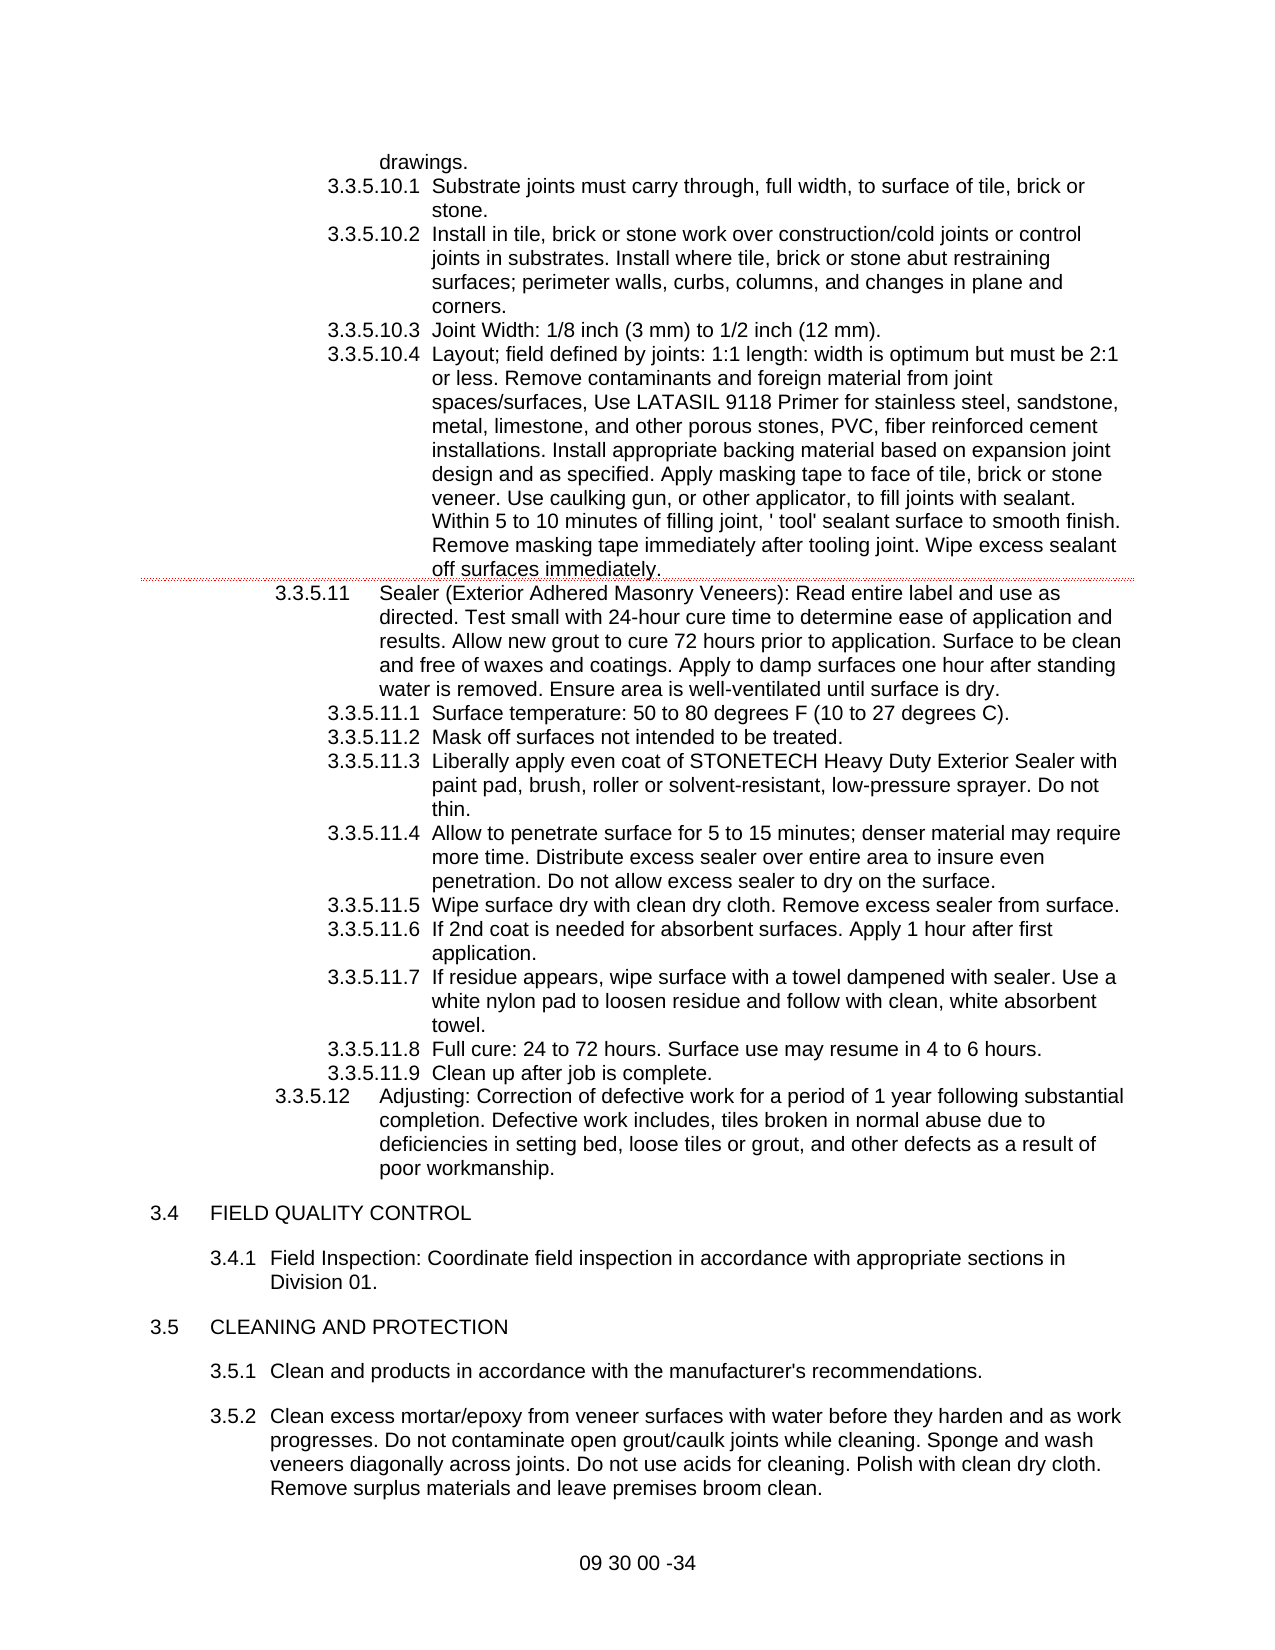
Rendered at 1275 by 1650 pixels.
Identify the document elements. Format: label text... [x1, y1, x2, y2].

list Allow to penetrate surface for 5 to 15 minutes; denser material may require more time. Distribute excess sealer over entire area to insure even penetration. Do not allow excess sealer to dry on the surface. [327, 821, 1125, 893]
list Install in tile, brick or stone work over construction/cold joints or control joints in substrates. Install where tile, brick or stone abut restraining surfaces; perimeter walls, curbs, columns, and changes in plane and corners. [327, 222, 1125, 318]
list Joint Width: 1/8 inch (3 mm) to 1/2 inch (12 mm). [327, 318, 1125, 342]
list If residue appears, wipe surface with a towel dampened with sealer. Use a white nylon pad to loosen residue and follow with clean, white absorbent towel. [327, 964, 1125, 1036]
list Clean up after job is complete. [327, 1060, 1125, 1084]
list Clean excess mortar/epoxy from veneer surfaces with water before they harden and as work progresses. Do not contaminate open grout/caulk joints while cleaning. Sponge and wash veneers diagonally across joints. Do not use acids for cleaning. Polish with clean dry cloth. Remove surplus materials and leave premises broom clean. [210, 1404, 1125, 1500]
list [275, 150, 1125, 174]
list Sealer (Exterior Adhered Masonry Veneers): Read entire label and use as directed. Test small with 24-hour cure time to determine ease of application and results. Allow new grout to cure 72 hours prior to application. Surface to be clean and free of waxes and coatings. Apply to damp surfaces one hour after standing water is removed. Ensure area is well-ventilated until surface is dry. [275, 581, 1125, 701]
list Substrate joints must carry through, full width, to surface of tile, brick or stone. [327, 174, 1125, 222]
list CLEANING AND PROTECTION [150, 1314, 1125, 1338]
list Full cure: 24 to 72 hours. Surface use may resume in 4 to 6 hours. [327, 1036, 1125, 1060]
list Mask off surfaces not intended to be treated. [327, 725, 1125, 749]
list Field Inspection: Coordinate field inspection in accordance with appropriate sections in Division 01. [210, 1246, 1125, 1294]
list Liberally apply even coat of STONETECH Heavy Duty Exterior Sealer with paint pad, brush, roller or solvent-resistant, low-pressure sprayer. Do not thin. [327, 749, 1125, 821]
list Clean and products in accordance with the manufacturer's recommendations. [210, 1359, 1125, 1383]
list If 2nd coat is needed for absorbent surfaces. Apply 1 hour after first application. [327, 917, 1125, 964]
list Adjusting: Correction of defective work for a period of 1 year following substantial completion. Defective work includes, tiles broken in normal abuse due to deficiencies in setting bed, loose tiles or grout, and other defects as a result of poor workmanship. [275, 1084, 1125, 1180]
list Surface temperature: 50 to 80 degrees F (10 to 27 degrees C). [327, 701, 1125, 725]
list Wipe surface dry with clean dry cloth. Remove excess sealer from surface. [327, 893, 1125, 917]
list Layout; field defined by joints: 1:1 length: width is optimum but must be 2:1 or less. Remove contaminants and foreign material from joint spaces/surfaces, Use LATASIL 9118 Primer for stainless steel, sandstone, metal, limestone, and other porous stones, PVC, fiber reinforced cement installations. Install appropriate backing material based on expansion joint design and as specified. Apply masking tape to face of tile, brick or stone veneer. Use caulking gun, or other applicator, to fill joints with sealant. Within 5 to 10 minutes of filling joint, ' tool' sealant surface to smooth finish. Remove masking tape immediately after tooling joint. Wipe excess sealant off surfaces immediately. [327, 342, 1125, 581]
list FIELD QUALITY CONTROL [150, 1201, 1125, 1225]
